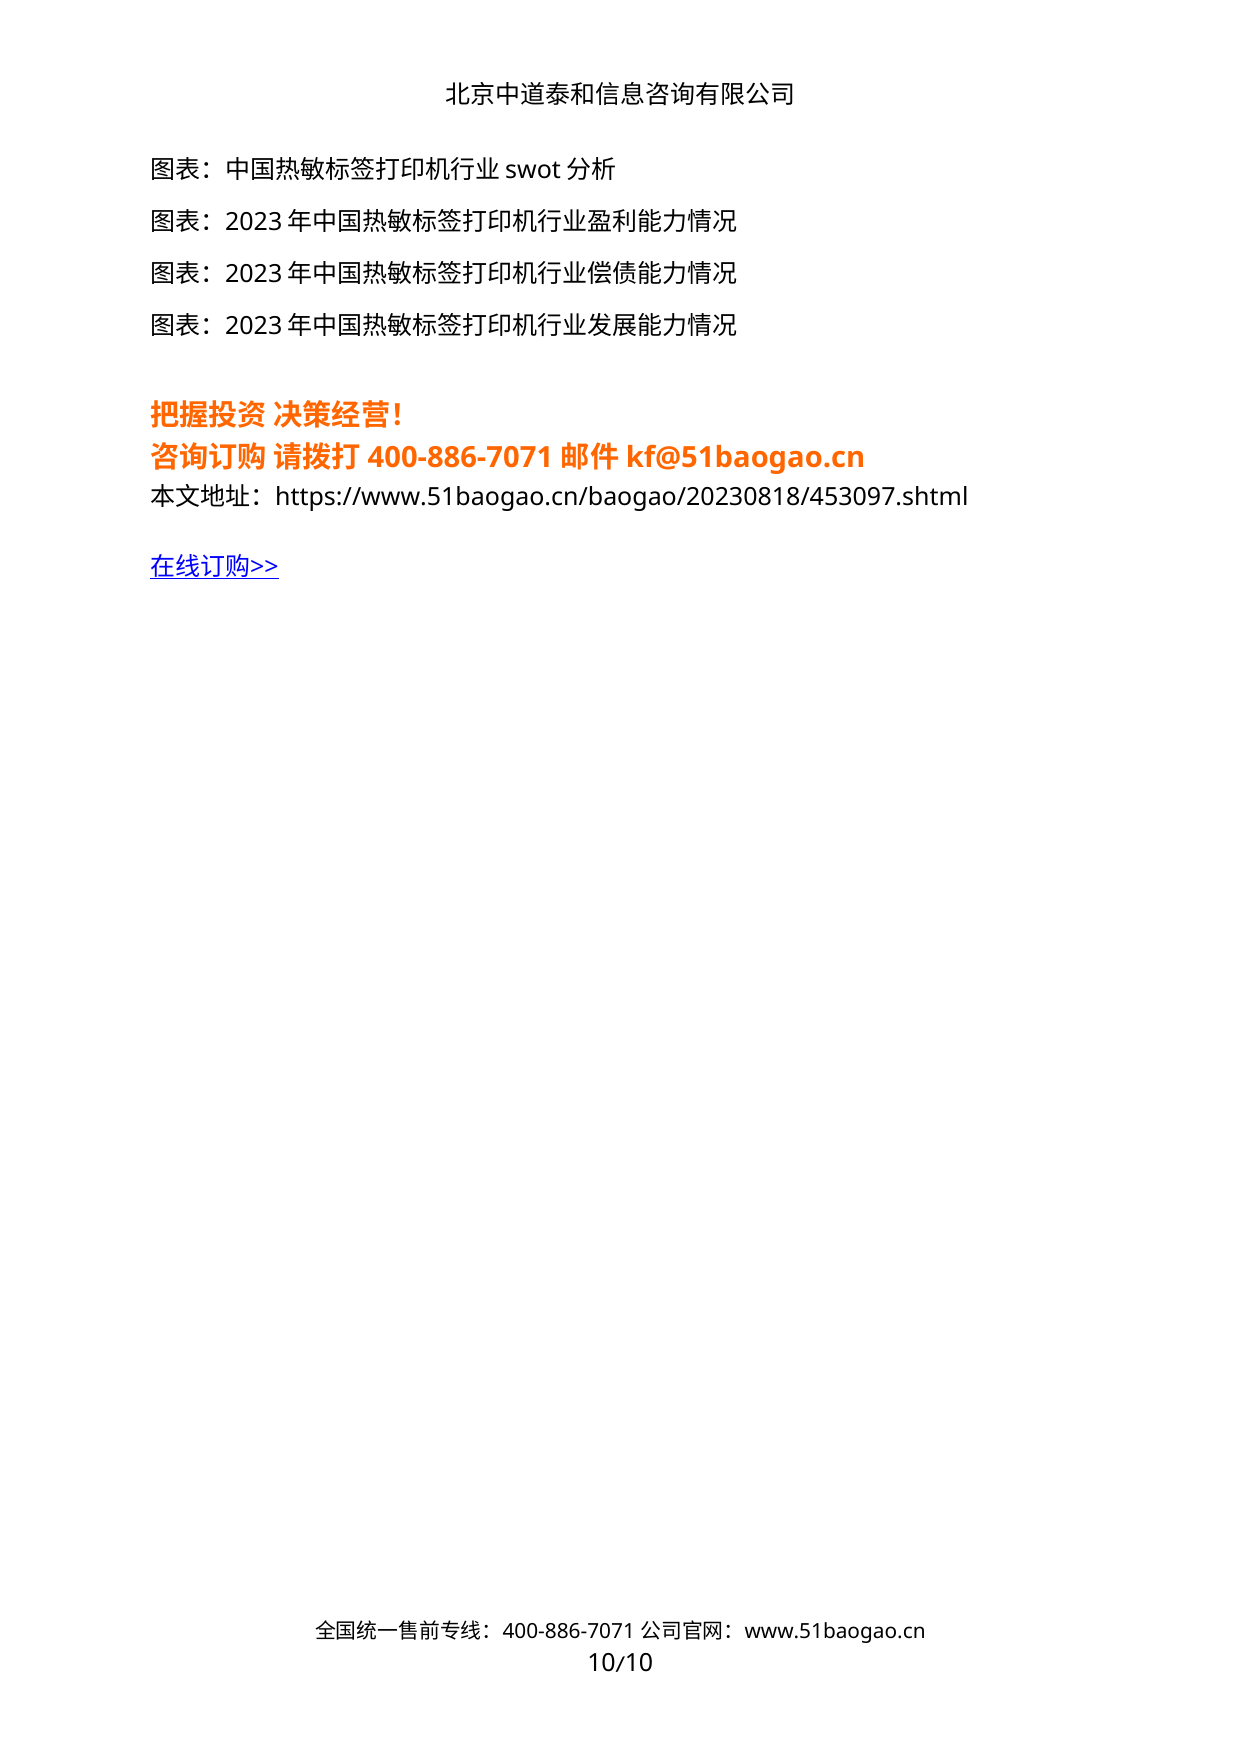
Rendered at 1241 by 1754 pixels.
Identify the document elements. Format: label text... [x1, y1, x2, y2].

text 把握投资 决策经营！咨询订购 请拨打 400-886-7071 邮件 kf@51baogao.cn本文地址：https://www.51baogao.cn/baogao/20230818/453097.shtml [150, 357, 1090, 512]
text 在线订购>> [150, 512, 1090, 583]
text 图表：2023年中国热敏标签打印机行业发展能力情况 [150, 306, 1090, 342]
text 图表：2023年中国热敏标签打印机行业偿债能力情况 [150, 254, 1090, 290]
text 图表：2023年中国热敏标签打印机行业盈利能力情况 [150, 202, 1090, 238]
text 图表：中国热敏标签打印机行业swot分析 [150, 150, 1090, 186]
